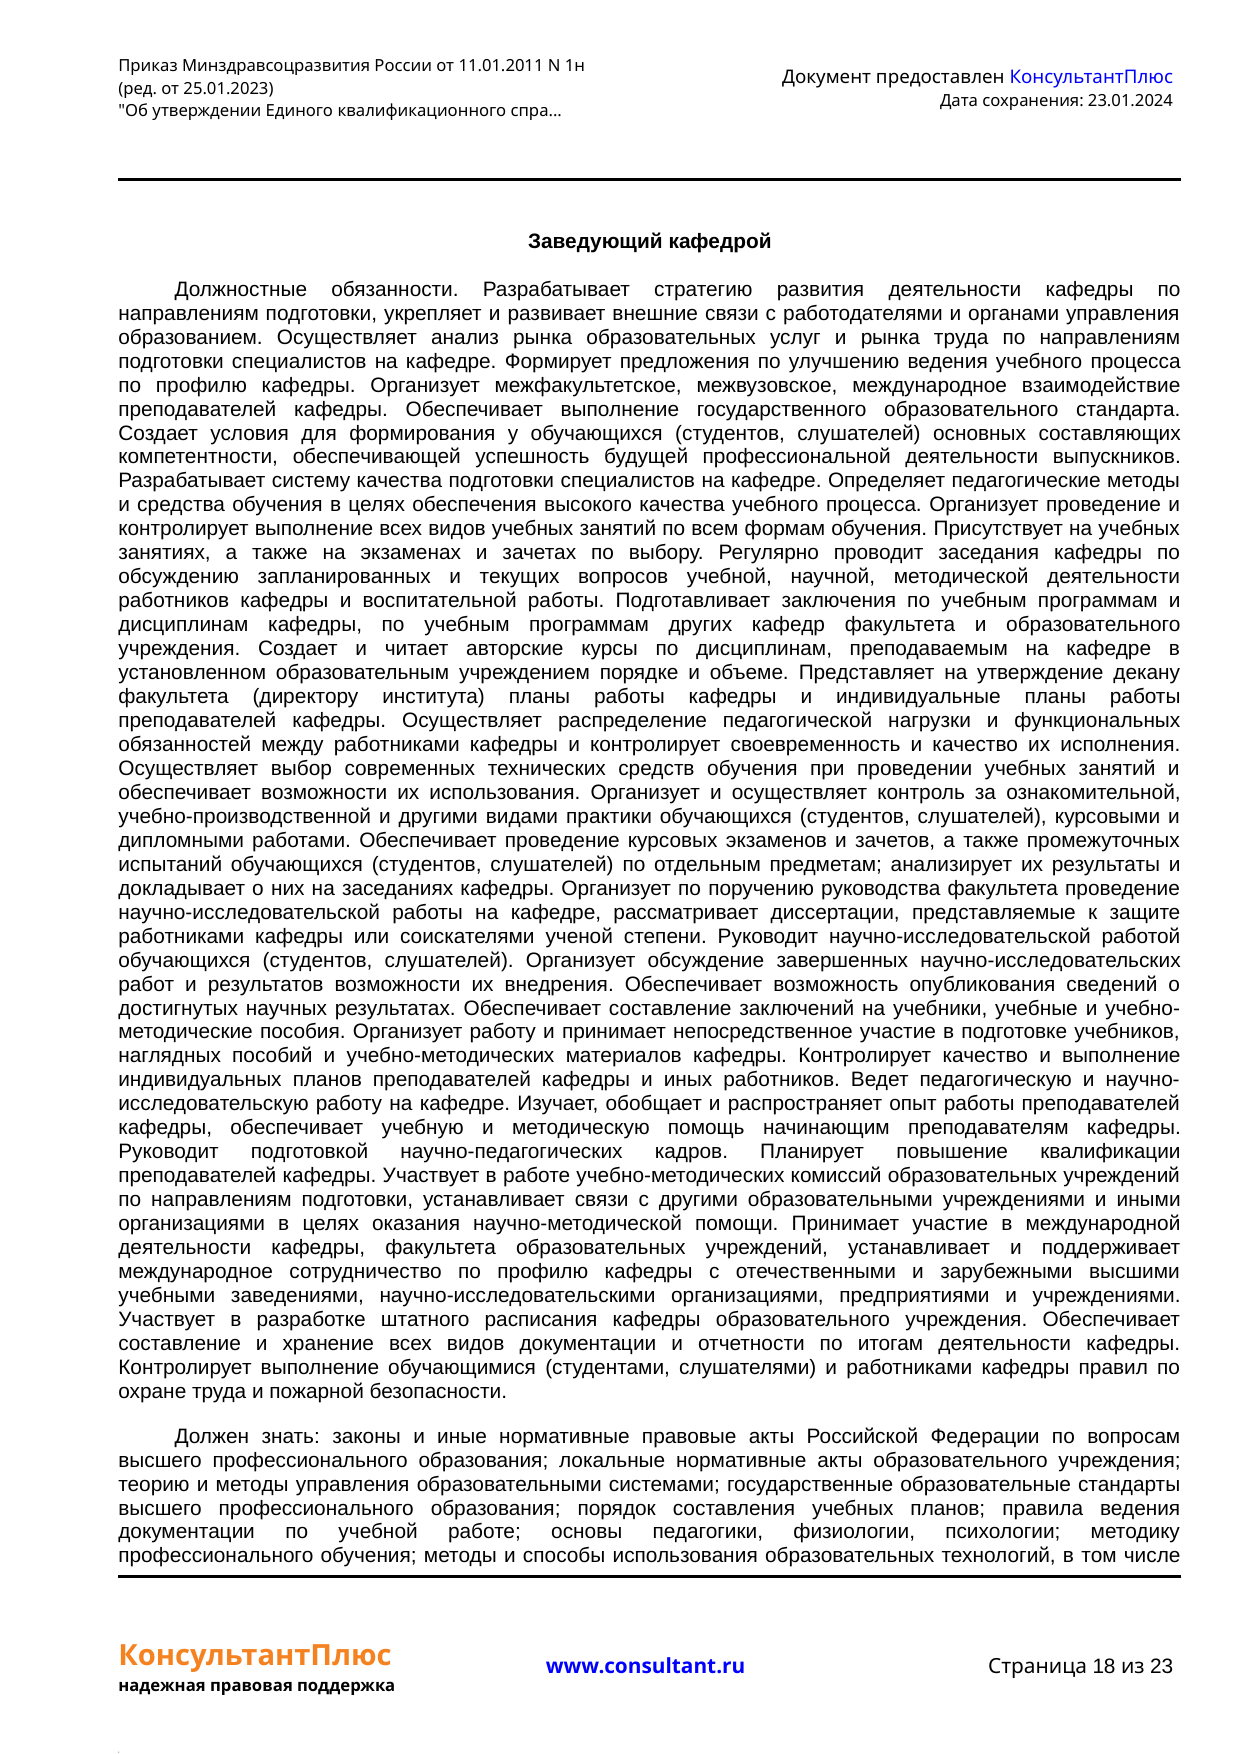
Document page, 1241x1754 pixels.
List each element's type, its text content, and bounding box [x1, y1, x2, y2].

title Заведующий кафедрой [118, 229, 1181, 253]
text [118, 1423, 1181, 1567]
text Должностные обязанности. Разрабатывает стратегию развития деятельности кафедры по направлениям подготовки, укрепляет и развивает внешние связи с работодателями и органами управления образованием. Осуществляет анализ рынка образовательных услуг и рынка труда по направлениям подготовки специалистов на кафедре. Формирует предложения по улучшению ведения учебного процесса по профилю кафедры. Организует межфакультетское, межвузовское, международное взаимодействие преподавателей кафедры. Обеспечивает выполнение государственного образовательного стандарта. Создает условия для формирования у обучающихся (студентов, слушателей) основных составляющих компетентности, обеспечивающей успешность будущей профессиональной деятельности выпускников. Разрабатывает систему качества подготовки специалистов на кафедре. Определяет педагогические методы и средства обучения в целях обеспечения высокого качества учебного процесса. Организует проведение и контролирует выполнение всех видов учебных занятий по всем формам обучения. Присутствует на учебных занятиях, а также на экзаменах и зачетах по выбору. Регулярно проводит заседания кафедры по обсуждению запланированных и текущих вопросов учебной, научной, методической деятельности работников кафедры и воспитательной работы. Подготавливает заключения по учебным программам и дисциплинам кафедры, по учебным программам других кафедр факультета и образовательного учреждения. Создает и читает авторские курсы по дисциплинам, преподаваемым на кафедре в установленном образовательным учреждением порядке и объеме. Представляет на утверждение декану факультета (директору института) планы работы кафедры и индивидуальные планы работы преподавателей кафедры. Осуществляет распределение педагогической нагрузки и функциональных обязанностей между работниками кафедры и контролирует своевременность и качество их исполнения. Осуществляет выбор современных технических средств обучения при проведении учебных занятий и обеспечивает возможности их использования. Организует и осуществляет контроль за ознакомительной, учебно-производственной и другими видами практики обучающихся (студентов, слушателей), курсовыми и дипломными работами. Обеспечивает проведение курсовых экзаменов и зачетов, а также промежуточных испытаний обучающихся (студентов, слушателей) по отдельным предметам; анализирует их результаты и докладывает о них на заседаниях кафедры. Организует по поручению руководства факультета проведение научно-исследовательской работы на кафедре, рассматривает диссертации, представляемые к защите работниками кафедры или соискателями ученой степени. Руководит научно-исследовательской работой обучающихся (студентов, слушателей). Организует обсуждение завершенных научно-исследовательских работ и результатов возможности их внедрения. Обеспечивает возможность опубликования сведений о достигнутых научных результатах. Обеспечивает составление заключений на учебники, учебные и учебно-методические пособия. Организует работу и принимает непосредственное участие в подготовке учебников, наглядных пособий и учебно-методических материалов кафедры. Контролирует качество и выполнение индивидуальных планов преподавателей кафедры и иных работников. Ведет педагогическую и научно-исследовательскую работу на кафедре. Изучает, обобщает и распространяет опыт работы преподавателей кафедры, обеспечивает учебную и методическую помощь начинающим преподавателям кафедры. Руководит подготовкой научно-педагогических кадров. Планирует повышение квалификации преподавателей кафедры. Участвует в работе учебно-методических комиссий образовательных учреждений по направлениям подготовки, устанавливает связи с другими образовательными учреждениями и иными организациями в целях оказания научно-методической помощи. Принимает участие в международной деятельности кафедры, факультета образовательных учреждений, устанавливает и поддерживает международное сотрудничество по профилю кафедры с отечественными и зарубежными высшими учебными заведениями, научно-исследовательскими организациями, предприятиями и учреждениями. Участвует в разработке штатного расписания кафедры образовательного учреждения. Обеспечивает составление и хранение всех видов документации и отчетности по итогам деятельности кафедры. Контролирует выполнение обучающимися (студентами, слушателями) и работниками кафедры правил по охране труда и пожарной безопасности. [118, 277, 1181, 1403]
